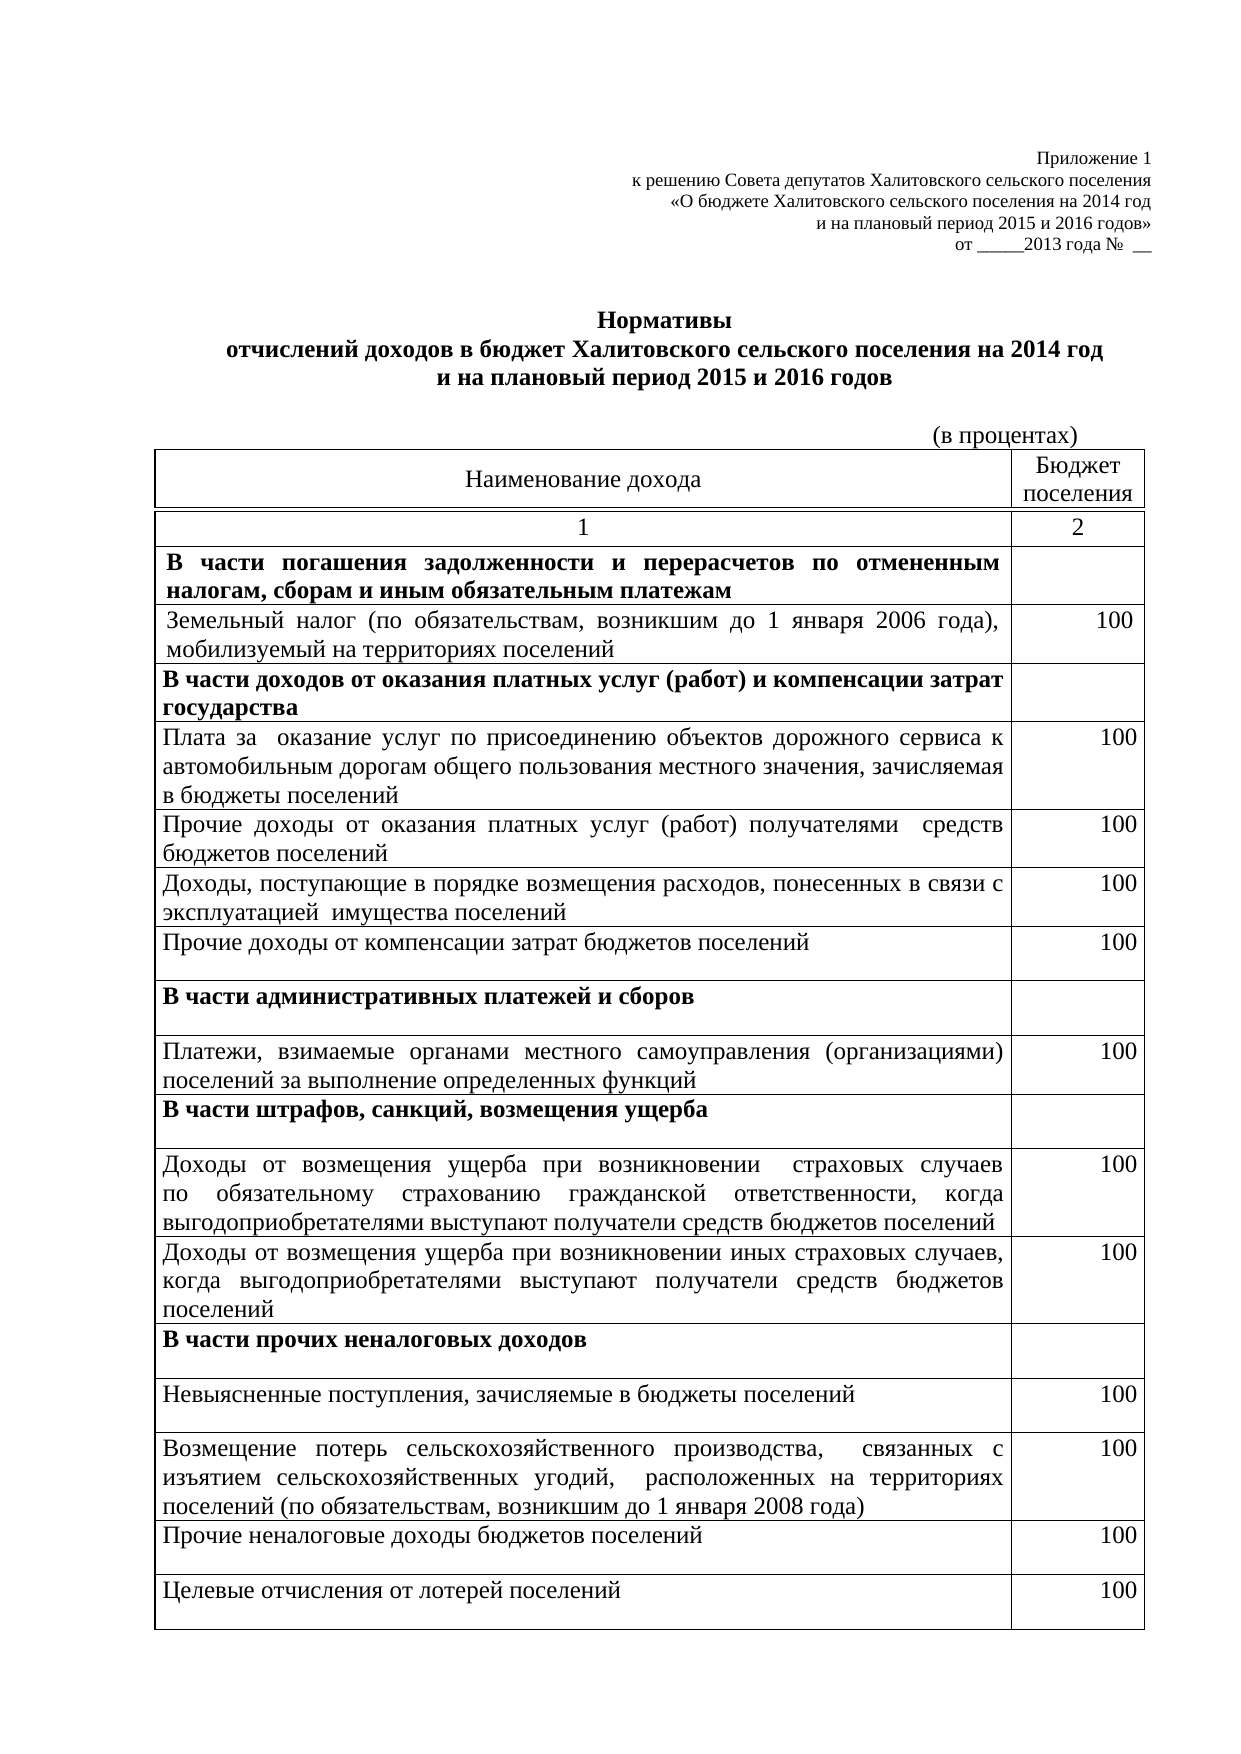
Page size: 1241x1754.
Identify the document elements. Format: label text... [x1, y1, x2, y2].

table_cell 100 [1012, 722, 1144, 808]
text «О бюджете Халитовского сельского поселения на 2014 год [177, 190, 1152, 212]
table_cell Прочие доходы от оказания платных услуг (работ) получателями средств бюджетов поселений [156, 810, 1011, 867]
text и на плановый период 2015 и 2016 годов [177, 362, 1152, 391]
table_cell [1012, 981, 1144, 1035]
table_cell 100 [1012, 868, 1144, 926]
text (в процентах) [177, 420, 1152, 449]
text Приложение 1 [177, 147, 1152, 168]
table_cell В части прочих неналоговых доходов [156, 1324, 1011, 1378]
table_cell В части доходов от оказания платных услуг (работ) и компенсации затрат государства [156, 664, 1011, 721]
table_cell Земельный налог (по обязательствам, возникшим до 1 января 2006 года), мобилизуемый на территориях поселений [156, 605, 1011, 663]
table_cell Платежи, взимаемые органами местного самоуправления (организациями) поселений за выполнение определенных функций [156, 1036, 1011, 1093]
table_cell [1012, 547, 1144, 604]
table_header Бюджет поселения [1012, 450, 1144, 507]
text Нормативы [177, 305, 1152, 334]
table_cell 100 [1012, 1433, 1144, 1519]
table_cell Прочие неналоговые доходы бюджетов поселений [156, 1521, 1011, 1574]
table_cell [1012, 664, 1144, 721]
table_cell 100 [1012, 927, 1144, 980]
table_cell В части административных платежей и сборов [156, 981, 1011, 1035]
table_cell 100 [1012, 1379, 1144, 1432]
table_cell Невыясненные поступления, зачисляемые в бюджеты поселений [156, 1379, 1011, 1432]
table_cell Плата за оказание услуг по присоединению объектов дорожного сервиса к автомобильным дорогам общего пользования местного значения, зачисляемая в бюджеты поселений [156, 722, 1011, 808]
table_cell 100 [1012, 1237, 1144, 1323]
table_cell Доходы от возмещения ущерба при возникновении страховых случаев по обязательному страхованию гражданской ответственности, когда выгодоприобретателями выступают получатели средств бюджетов поселений [156, 1149, 1011, 1236]
table_cell [1012, 1095, 1144, 1148]
table_cell 100 [1012, 1149, 1144, 1236]
table_header 1 [156, 512, 1011, 546]
table_cell В части штрафов, санкций, возмещения ущерба [156, 1095, 1011, 1148]
table_cell Доходы, поступающие в порядке возмещения расходов, понесенных в связи с эксплуатацией имущества поселений [156, 868, 1011, 926]
table_cell Возмещение потерь сельскохозяйственного производства, связанных с изъятием сельскохозяйственных угодий, расположенных на территориях поселений (по обязательствам, возникшим до 1 января 2008 года) [156, 1433, 1011, 1519]
table_cell 100 [1012, 1521, 1144, 1574]
table_header 2 [1012, 512, 1144, 546]
table_cell В части погашения задолженности и перерасчетов по отмененным налогам, сборам и иным обязательным платежам [156, 547, 1011, 604]
table_cell 100 [1012, 1036, 1144, 1093]
table_cell Прочие доходы от компенсации затрат бюджетов поселений [156, 927, 1011, 980]
table_cell Доходы от возмещения ущерба при возникновении иных страховых случаев, когда выгодоприобретателями выступают получатели средств бюджетов поселений [156, 1237, 1011, 1323]
text от _____2013 года № __ [177, 233, 1152, 255]
table_cell 100 [1012, 605, 1144, 663]
table_cell [1012, 1324, 1144, 1378]
table_cell 100 [1012, 810, 1144, 867]
table_cell 100 [1012, 1575, 1144, 1628]
text к решению Совета депутатов Халитовского сельского поселения [177, 168, 1152, 190]
text отчислений доходов в бюджет Халитовского сельского поселения на 2014 год [177, 334, 1152, 362]
table_header Наименование дохода [156, 450, 1011, 507]
text и на плановый период 2015 и 2016 годов» [177, 212, 1152, 233]
table_cell Целевые отчисления от лотерей поселений [156, 1575, 1011, 1628]
